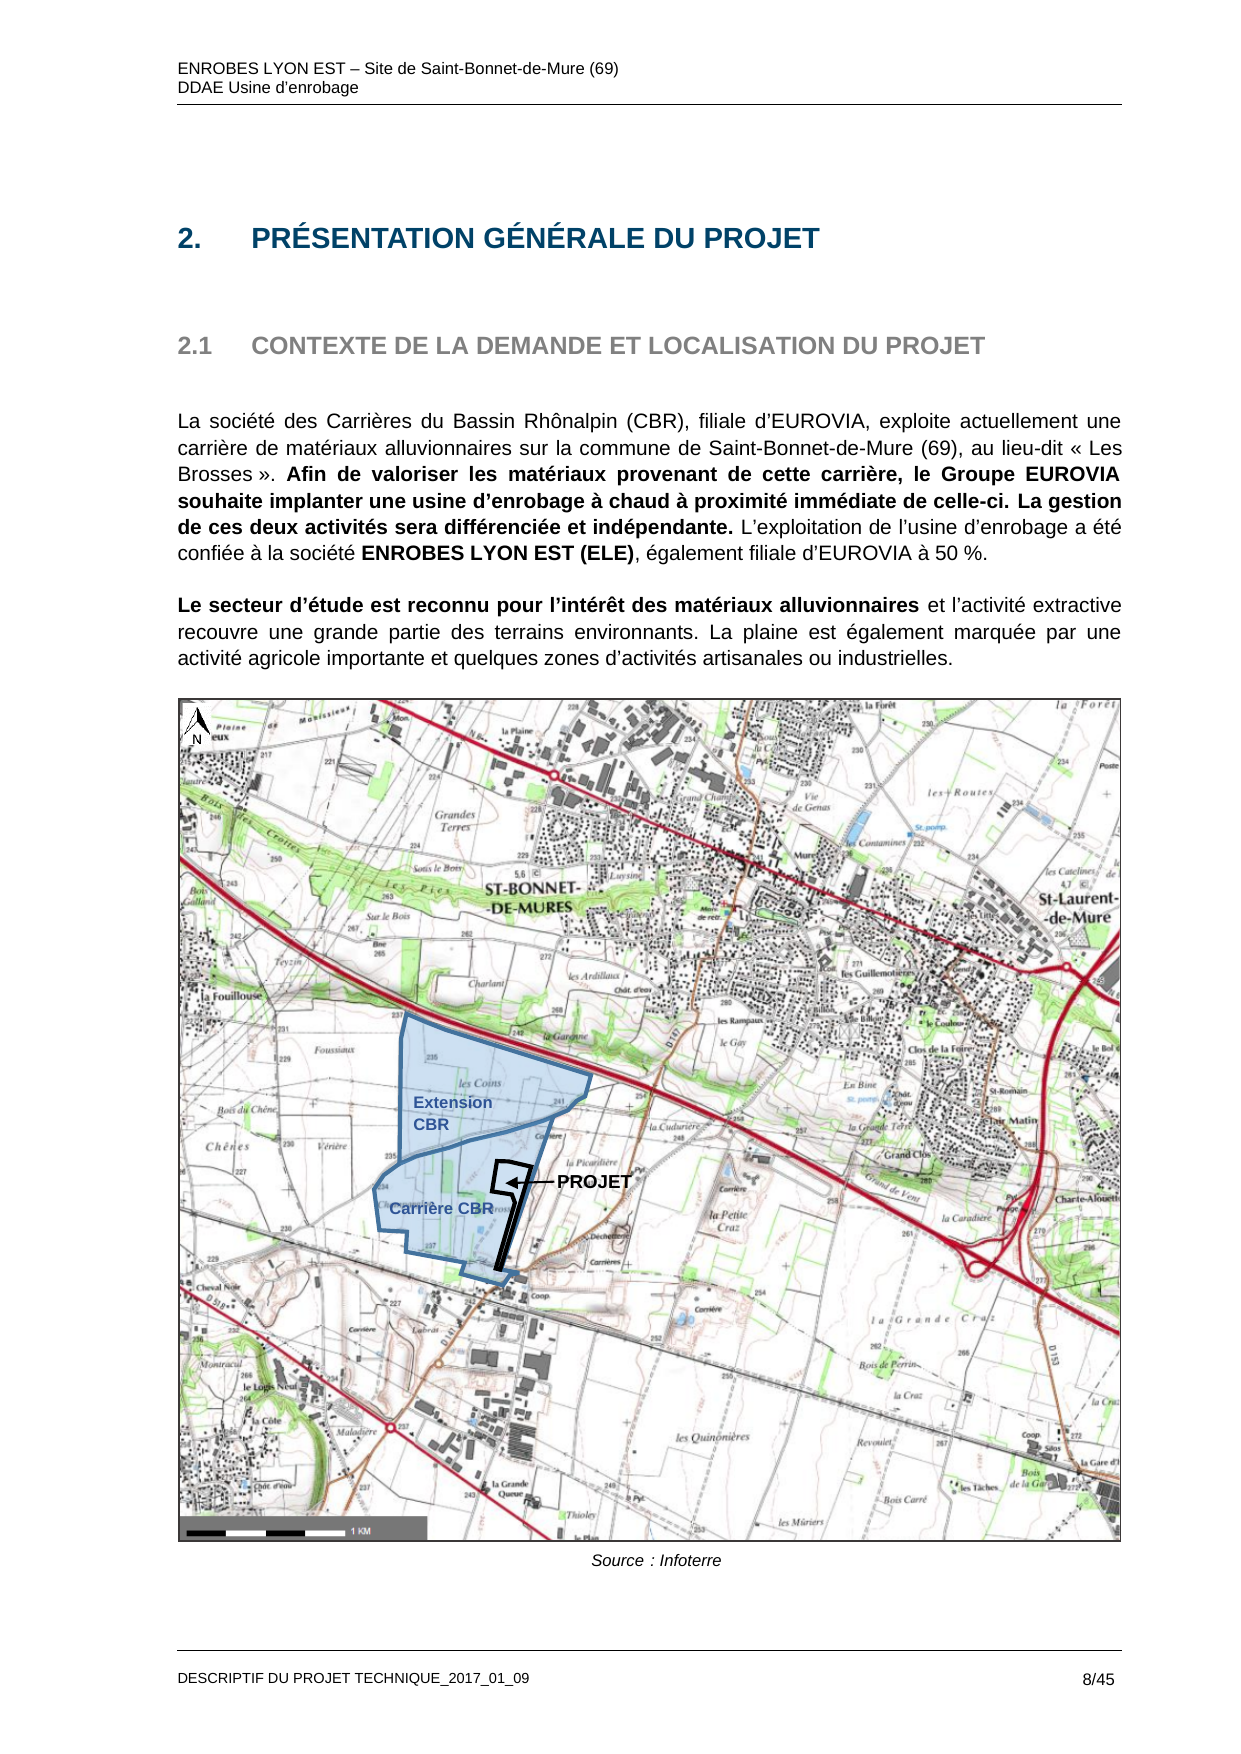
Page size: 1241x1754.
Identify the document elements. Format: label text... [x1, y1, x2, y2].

text Le secteur d’étude est reconnu pour l’intérêt des matériaux alluvionnaires et l’activité extractive recouvre une grande partie des terrains environnants. La plaine est également marquée par une activité agricole importante et quelques zones d’activités artisanales ou industrielles. [177, 593, 1122, 670]
text Source : Infoterre [192, 1551, 1122, 1570]
subtitle Présentation générale du projet [177, 222, 1122, 255]
subtitle Contexte de la demande et localisation du projet [177, 331, 1122, 360]
picture [180, 700, 1120, 1540]
text La société des Carrières du Bassin Rhônalpin (CBR), filiale d’EUROVIA, exploite actuellement une carrière de matériaux alluvionnaires sur la commune de Saint-Bonnet-de-Mure (69), au lieu-dit « Les Brosses ». Afin de valoriser les matériaux provenant de cette carrière, le Groupe EUROVIA souhaite implanter une usine d’enrobage à chaud à proximité immédiate de celle-ci. La gestion de ces deux activités sera différenciée et indépendante. L’exploitation de l’usine d’enrobage a été confiée à la société ENROBES LYON EST (ELE), également filiale d’EUROVIA à 50 %. [177, 409, 1122, 565]
